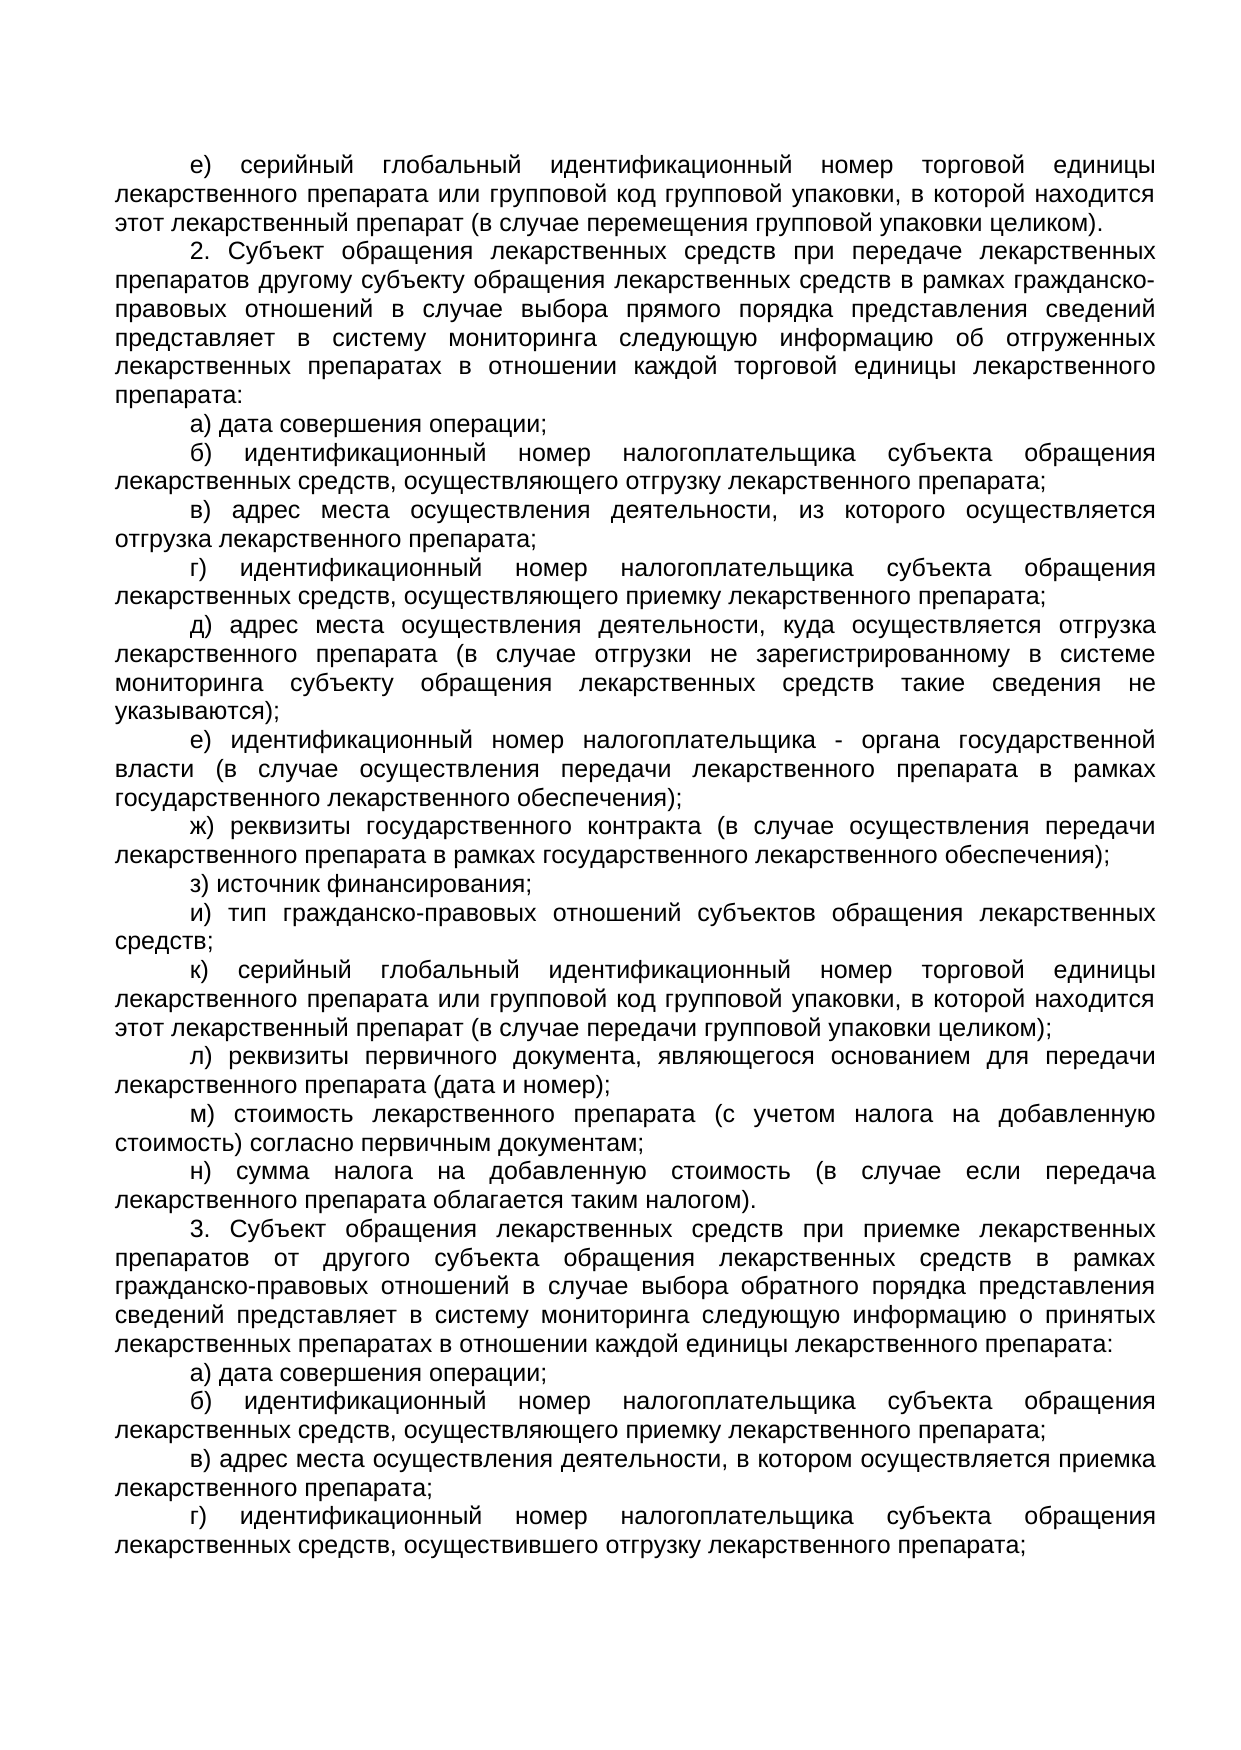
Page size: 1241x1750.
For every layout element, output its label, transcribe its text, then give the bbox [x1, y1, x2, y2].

text б) идентификационный номер налогоплательщика субъекта обращения лекарственных средств, осуществляющего отгрузку лекарственного препарата; [114, 437, 1157, 495]
text в) адрес места осуществления деятельности, из которого осуществляется отгрузка лекарственного препарата; [114, 495, 1157, 552]
text а) дата совершения операции; [114, 409, 1157, 437]
text е) серийный глобальный идентификационный номер торговой единицы лекарственного препарата или групповой код групповой упаковки, в которой находится этот лекарственный препарат (в случае перемещения групповой упаковки целиком). [114, 150, 1157, 236]
text и) тип гражданско-правовых отношений субъектов обращения лекарственных средств; [114, 897, 1157, 955]
text 3. Субъект обращения лекарственных средств при приемке лекарственных препаратов от другого субъекта обращения лекарственных средств в рамках гражданско-правовых отношений в случае выбора обратного порядка представления сведений представляет в систему мониторинга следующую информацию о принятых лекарственных препаратах в отношении каждой единицы лекарственного препарата: [114, 1214, 1157, 1357]
text к) серийный глобальный идентификационный номер торговой единицы лекарственного препарата или групповой код групповой упаковки, в которой находится этот лекарственный препарат (в случае передачи групповой упаковки целиком); [114, 955, 1157, 1041]
text н) сумма налога на добавленную стоимость (в случае если передача лекарственного препарата облагается таким налогом). [114, 1156, 1157, 1214]
text б) идентификационный номер налогоплательщика субъекта обращения лекарственных средств, осуществляющего приемку лекарственного препарата; [114, 1386, 1157, 1444]
text в) адрес места осуществления деятельности, в котором осуществляется приемка лекарственного препарата; [114, 1444, 1157, 1501]
text л) реквизиты первичного документа, являющегося основанием для передачи лекарственного препарата (дата и номер); [114, 1041, 1157, 1099]
text е) идентификационный номер налогоплательщика - органа государственной власти (в случае осуществления передачи лекарственного препарата в рамках государственного лекарственного обеспечения); [114, 725, 1157, 811]
text г) идентификационный номер налогоплательщика субъекта обращения лекарственных средств, осуществляющего приемку лекарственного препарата; [114, 552, 1157, 610]
text 2. Субъект обращения лекарственных средств при передаче лекарственных препаратов другому субъекту обращения лекарственных средств в рамках гражданско-правовых отношений в случае выбора прямого порядка представления сведений представляет в систему мониторинга следующую информацию об отгруженных лекарственных препаратах в отношении каждой торговой единицы лекарственного препарата: [114, 236, 1157, 409]
text а) дата совершения операции; [114, 1357, 1157, 1386]
text м) стоимость лекарственного препарата (с учетом налога на добавленную стоимость) согласно первичным документам; [114, 1099, 1157, 1156]
text д) адрес места осуществления деятельности, куда осуществляется отгрузка лекарственного препарата (в случае отгрузки не зарегистрированному в системе мониторинга субъекту обращения лекарственных средств такие сведения не указываются); [114, 610, 1157, 725]
text г) идентификационный номер налогоплательщика субъекта обращения лекарственных средств, осуществившего отгрузку лекарственного препарата; [114, 1501, 1157, 1559]
text з) источник финансирования; [114, 869, 1157, 897]
text ж) реквизиты государственного контракта (в случае осуществления передачи лекарственного препарата в рамках государственного лекарственного обеспечения); [114, 811, 1157, 869]
